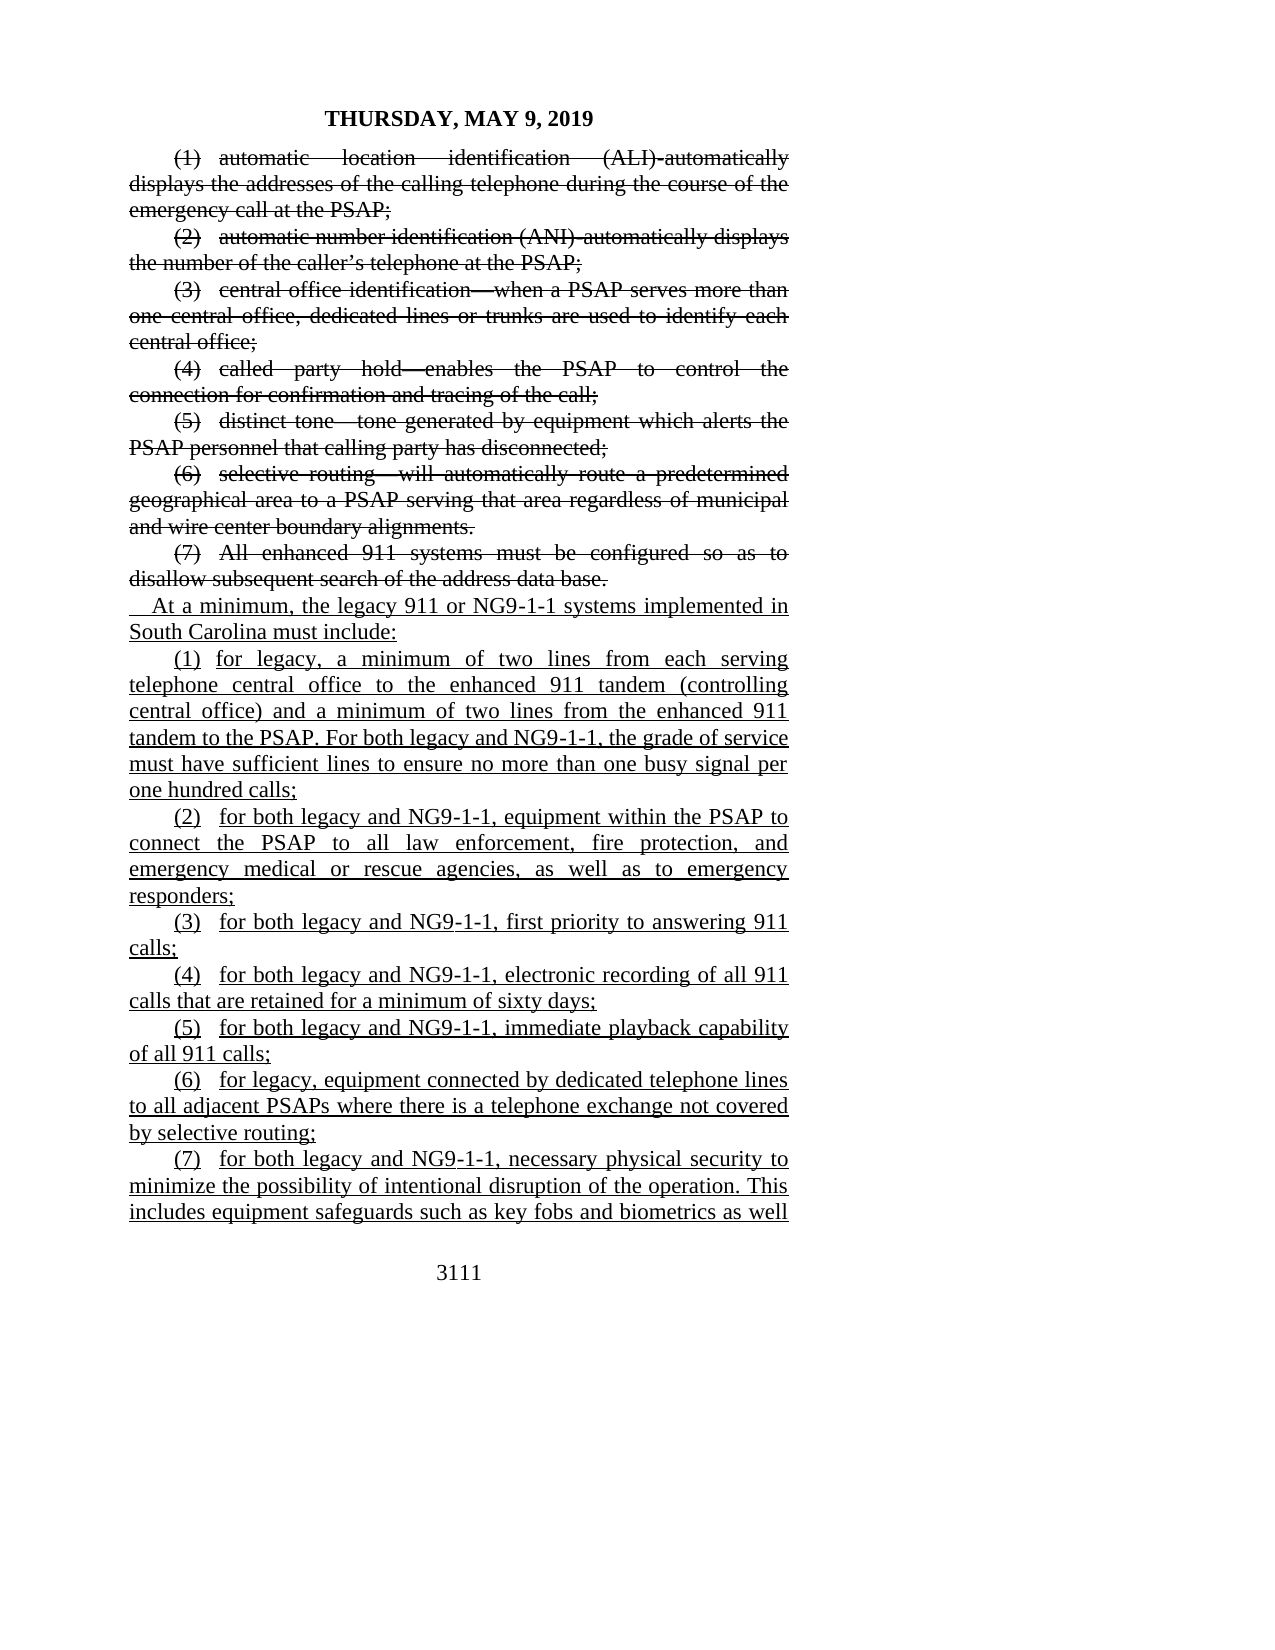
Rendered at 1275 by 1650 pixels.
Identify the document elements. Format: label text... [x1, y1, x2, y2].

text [129, 1196, 789, 1221]
text (6) for legacy, equipment connected by dedicated telephone lines to all adjacent PSAPs where there is a telephone exchange not covered by selective routing; [129, 1117, 789, 1145]
text (3) central office identification—when a PSAP serves more than one central office, dedicated lines or trunks are used to identify each central office; [129, 318, 789, 355]
text (3) central office identification—when a PSAP serves more than one central office, dedicated lines or trunks are used to identify each central office; [129, 276, 789, 316]
text (1) for legacy, a minimum of two lines from each serving telephone central office to the enhanced 911 tandem (controlling central office) and a minimum of two lines from the enhanced 911 tandem to the PSAP. For both legacy and NG9-1-1, the grade of service must have sufficient lines to ensure no more than one busy signal per one hundred calls; [129, 748, 789, 803]
text (7) All enhanced 911 systems must be configured so as to disallow subsequent search of the address data base. [129, 539, 789, 592]
text (6) for legacy, equipment connected by dedicated telephone lines to all adjacent PSAPs where there is a telephone exchange not covered by selective routing; [129, 1066, 789, 1115]
text At a minimum, the legacy 911 or NG9-1-1 systems implemented in South Carolina must include: [129, 616, 789, 644]
text (2) automatic number identification (ANI)-automatically displays the number of the caller’s telephone at the PSAP; [129, 223, 789, 276]
text (5) distinct tone—tone generated by equipment which alerts the PSAP personnel that calling party has disconnected; [129, 407, 789, 460]
text (2) for both legacy and NG9-1-1, equipment within the PSAP to connect the PSAP to all law enforcement, fire protection, and emergency medical or rescue agencies, as well as to emergency responders; [129, 880, 789, 908]
text (1) automatic location identification (ALI)-automatically displays the addresses of the calling telephone during the course of the emergency call at the PSAP; [129, 186, 789, 223]
text (6) selective routing—will automatically route a predetermined geographical area to a PSAP serving that area regardless of municipal and wire center boundary alignments. [129, 460, 789, 501]
text (1) for legacy, a minimum of two lines from each serving telephone central office to the enhanced 911 tandem (controlling central office) and a minimum of two lines from the enhanced 911 tandem to the PSAP. For both legacy and NG9-1-1, the grade of service must have sufficient lines to ensure no more than one busy signal per one hundred calls; [129, 644, 789, 694]
text (4) called party hold—enables the PSAP to control the connection for confirmation and tracing of the call; [129, 355, 789, 407]
text (1) automatic location identification (ALI)-automatically displays the addresses of the calling telephone during the course of the emergency call at the PSAP; [129, 144, 789, 185]
text (6) selective routing—will automatically route a predetermined geographical area to a PSAP serving that area regardless of municipal and wire center boundary alignments. [129, 502, 789, 539]
text (3) for both legacy and NG9-1-1, first priority to answering 911 calls; [129, 908, 789, 961]
text (2) for both legacy and NG9-1-1, equipment within the PSAP to connect the PSAP to all law enforcement, fire protection, and emergency medical or rescue agencies, as well as to emergency responders; [129, 803, 789, 852]
text At a minimum, the legacy 911 or NG9-1-1 systems implemented in South Carolina must include: [129, 592, 789, 615]
text (5) for both legacy and NG9-1-1, immediate playback capability of all 911 calls; [129, 1013, 789, 1066]
text (2) for both legacy and NG9-1-1, equipment within the PSAP to connect the PSAP to all law enforcement, fire protection, and emergency medical or rescue agencies, as well as to emergency responders; [129, 853, 789, 878]
text (4) for both legacy and NG9-1-1, electronic recording of all 911 calls that are retained for a minimum of sixty days; [129, 961, 789, 1013]
